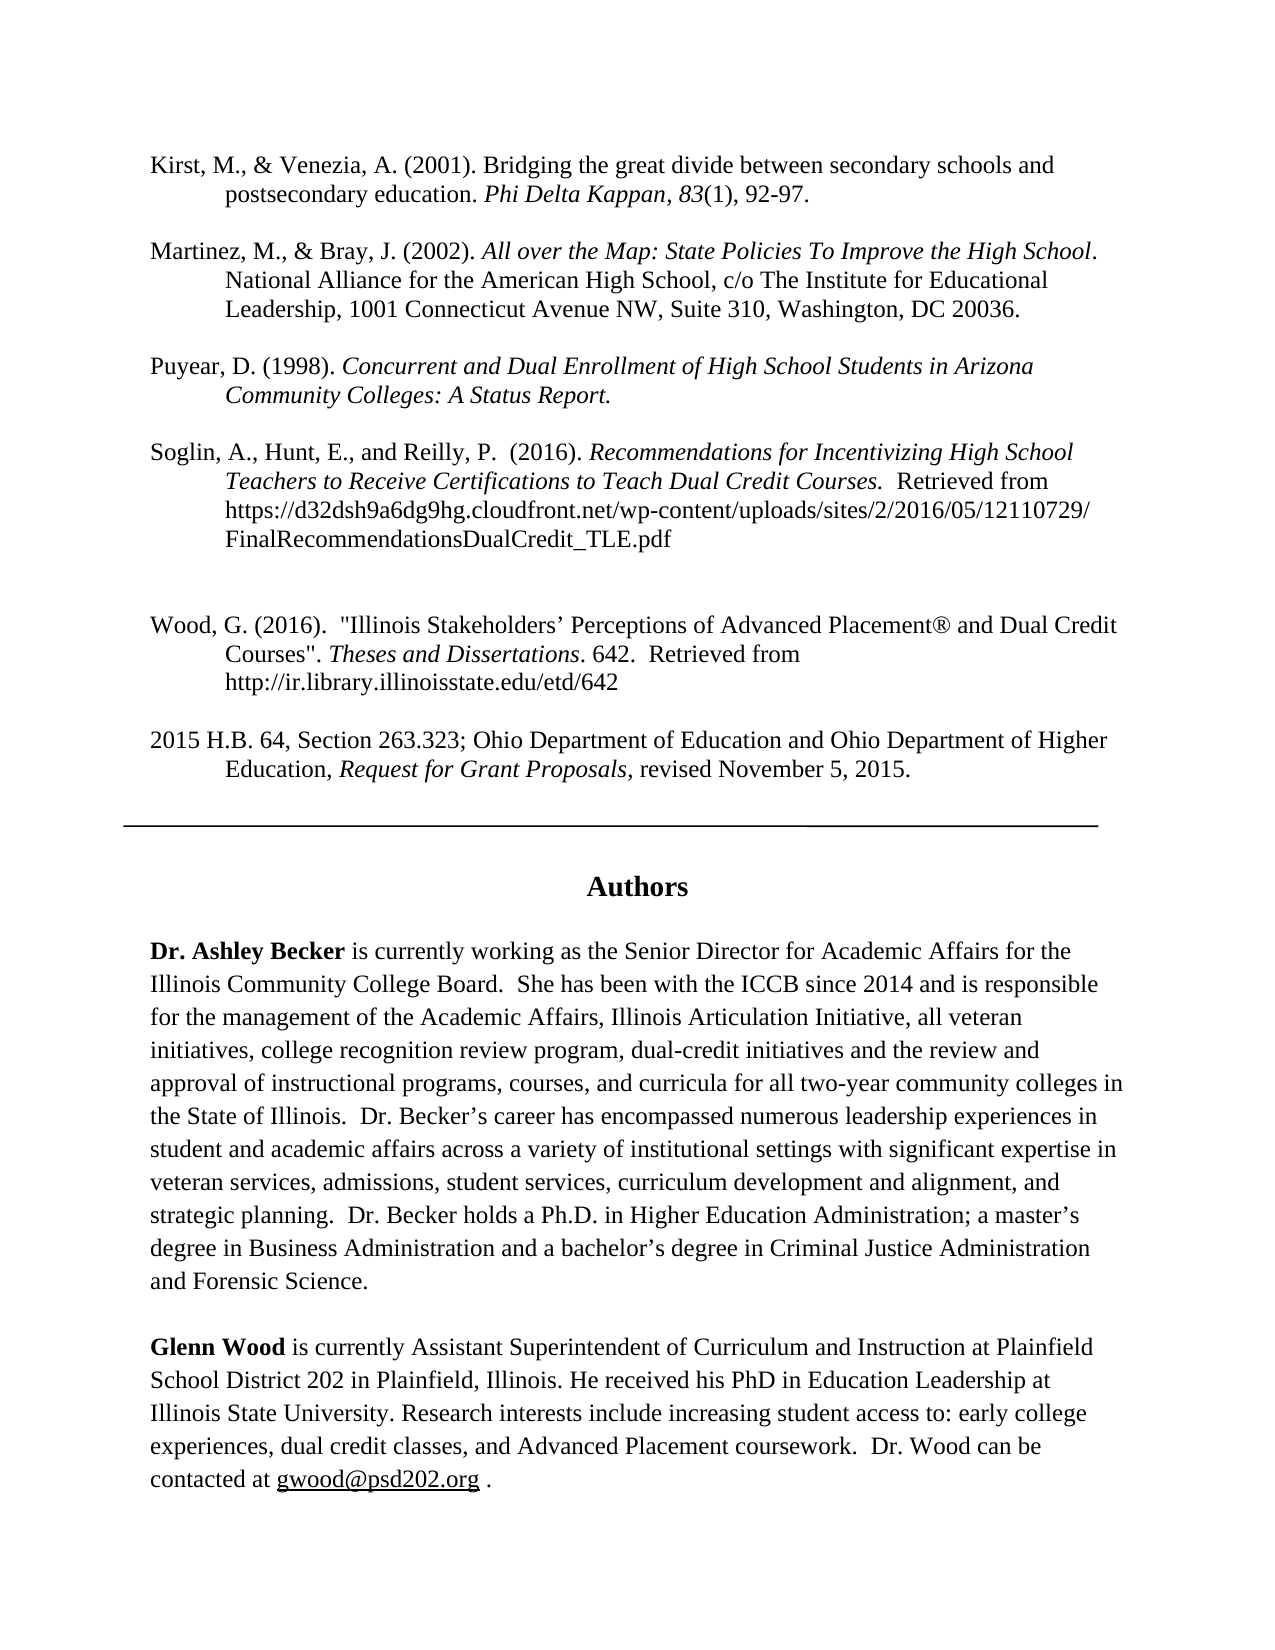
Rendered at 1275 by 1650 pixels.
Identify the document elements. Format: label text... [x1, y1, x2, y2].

text 2015 H.B. 64, Section 263.323; Ohio Department of Education and Ohio Department of Higher Education, Request for Grant Proposals, revised November 5, 2015. [150, 725, 1125, 782]
text Authors [150, 869, 1125, 902]
text Wood, G. (2016). "Illinois Stakeholders’ Perceptions of Advanced Placement® and Dual Credit Courses". Theses and Dissertations. 642. Retrieved from http://ir.library.illinoisstate.edu/etd/642 [150, 610, 1125, 696]
text Puyear, D. (1998). Concurrent and Dual Enrollment of High School Students in Arizona Community Colleges: A Status Report. [150, 351, 1125, 409]
text Martinez, M., & Bray, J. (2002). All over the Map: State Policies To Improve the High School. National Alliance for the American High School, c/o The Institute for Educational Leadership, 1001 Connecticut Avenue NW, Suite 310, Washington, DC 20036. [150, 236, 1125, 322]
text Kirst, M., & Venezia, A. (2001). Bridging the great divide between secondary schools and postsecondary education. Phi Delta Kappan, 83(1), 92-97. [150, 150, 1125, 207]
text Soglin, A., Hunt, E., and Reilly, P. (2016). Recommendations for Incentivizing High School Teachers to Receive Certifications to Teach Dual Credit Courses. Retrieved from https://d32dsh9a6dg9hg.cloudfront.net/wp-content/uploads/sites/2/2016/05/12110729/FinalRecommendationsDualCredit_TLE.pdf [150, 437, 1125, 552]
text Glenn Wood is currently Assistant Superintendent of Curriculum and Instruction at Plainfield School District 202 in Plainfield, Illinois. He received his PhD in Education Leadership at Illinois State University. Research interests include increasing student access to: early college experiences, dual credit classes, and Advanced Placement coursework. Dr. Wood can be contacted at gwood@psd202.org . [150, 1332, 1125, 1493]
text Dr. Ashley Becker is currently working as the Senior Director for Academic Affairs for the Illinois Community College Board. She has been with the ICCB since 2014 and is responsible for the management of the Academic Affairs, Illinois Articulation Initiative, all veteran initiatives, college recognition review program, dual-credit initiatives and the review and approval of instructional programs, courses, and curricula for all two-year community colleges in the State of Illinois. Dr. Becker’s career has encompassed numerous leadership experiences in student and academic affairs across a variety of institutional settings with significant expertise in veteran services, admissions, student services, curriculum development and alignment, and strategic planning. Dr. Becker holds a Ph.D. in Higher Education Administration; a master’s degree in Business Administration and a bachelor’s degree in Criminal Justice Administration and Forensic Science. [150, 936, 1125, 1295]
